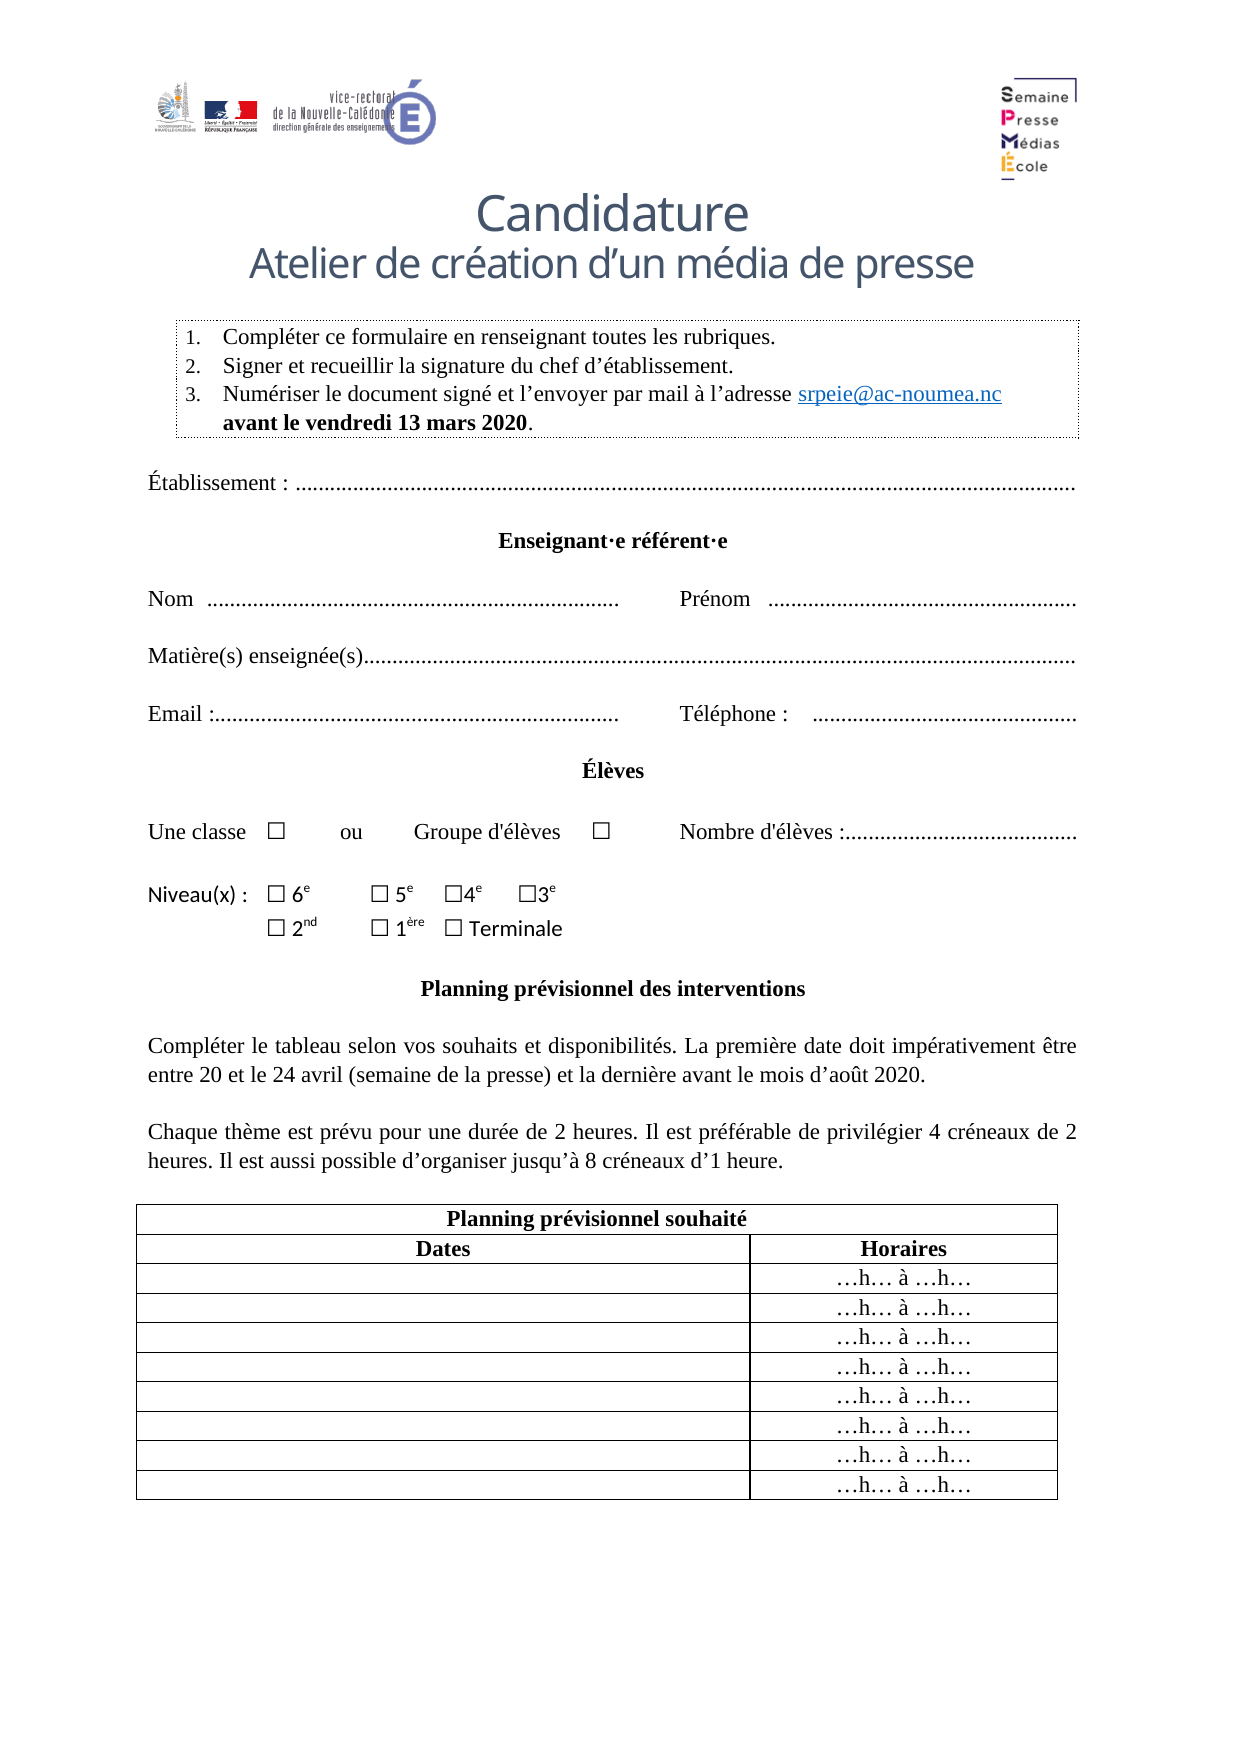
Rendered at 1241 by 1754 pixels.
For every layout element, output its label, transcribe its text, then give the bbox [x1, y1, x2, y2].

text Nom Prénom [148, 584, 1078, 611]
title Candidature Atelier de création d’un média de presse [148, 185, 1078, 291]
list Signer et recueillir la signature du chef d’établissement. [176, 349, 1079, 377]
table_cell Dates [137, 1235, 749, 1263]
table_cell [137, 1353, 749, 1381]
table_cell [137, 1382, 749, 1411]
text Une classe ou Groupe d'élèves Nombre d'élèves : [148, 815, 1079, 846]
text 2nd 1ère Terminale [148, 912, 1078, 943]
table_cell [137, 1412, 749, 1440]
table_cell …h… à …h… [751, 1264, 1057, 1293]
table_cell [137, 1294, 749, 1322]
table_cell …h… à …h… [751, 1412, 1057, 1440]
table_cell [137, 1471, 749, 1499]
list Numériser le document signé et l’envoyer par mail à l’adresse srpeie@ac-noumea.nc avant le vendredi 13 mars 2020. [176, 377, 1079, 438]
text Chaque thème est prévu pour une durée de 2 heures. Il est préférable de privilégier 4 créneaux de 2 heures. Il est aussi possible d’organiser jusqu’à 8 créneaux d’1 heure. [148, 1118, 1078, 1173]
text Planning prévisionnel des interventions [148, 974, 1078, 1001]
table_cell …h… à …h… [751, 1294, 1057, 1322]
text Enseignant·e référent·e [148, 527, 1078, 553]
text Établissement : [148, 469, 1078, 496]
text Matière(s) enseignée(s) [148, 642, 1078, 668]
table_cell …h… à …h… [751, 1382, 1057, 1411]
table_cell …h… à …h… [751, 1441, 1057, 1469]
text Niveau(x) : 6e 5e 4e 3e [148, 878, 1078, 909]
text Élèves [148, 757, 1078, 784]
picture [999, 73, 1079, 185]
text Compléter le tableau selon vos souhaits et disponibilités. La première date doit impérativement être entre 20 et le 24 avril (semaine de la presse) et la dernière avant le mois d’août 2020. [148, 1032, 1078, 1087]
table_cell …h… à …h… [751, 1471, 1057, 1499]
list Compléter ce formulaire en renseignant toutes les rubriques. [176, 320, 1079, 349]
table_header Planning prévisionnel souhaité [137, 1205, 1057, 1234]
text Email : Téléphone : [148, 700, 1078, 726]
table_cell …h… à …h… [751, 1353, 1057, 1381]
table_cell …h… à …h… [751, 1323, 1057, 1352]
table_cell Horaires [751, 1235, 1057, 1263]
picture [147, 75, 440, 147]
table_cell [137, 1323, 749, 1352]
table_cell [137, 1441, 749, 1469]
table_cell [137, 1264, 749, 1293]
